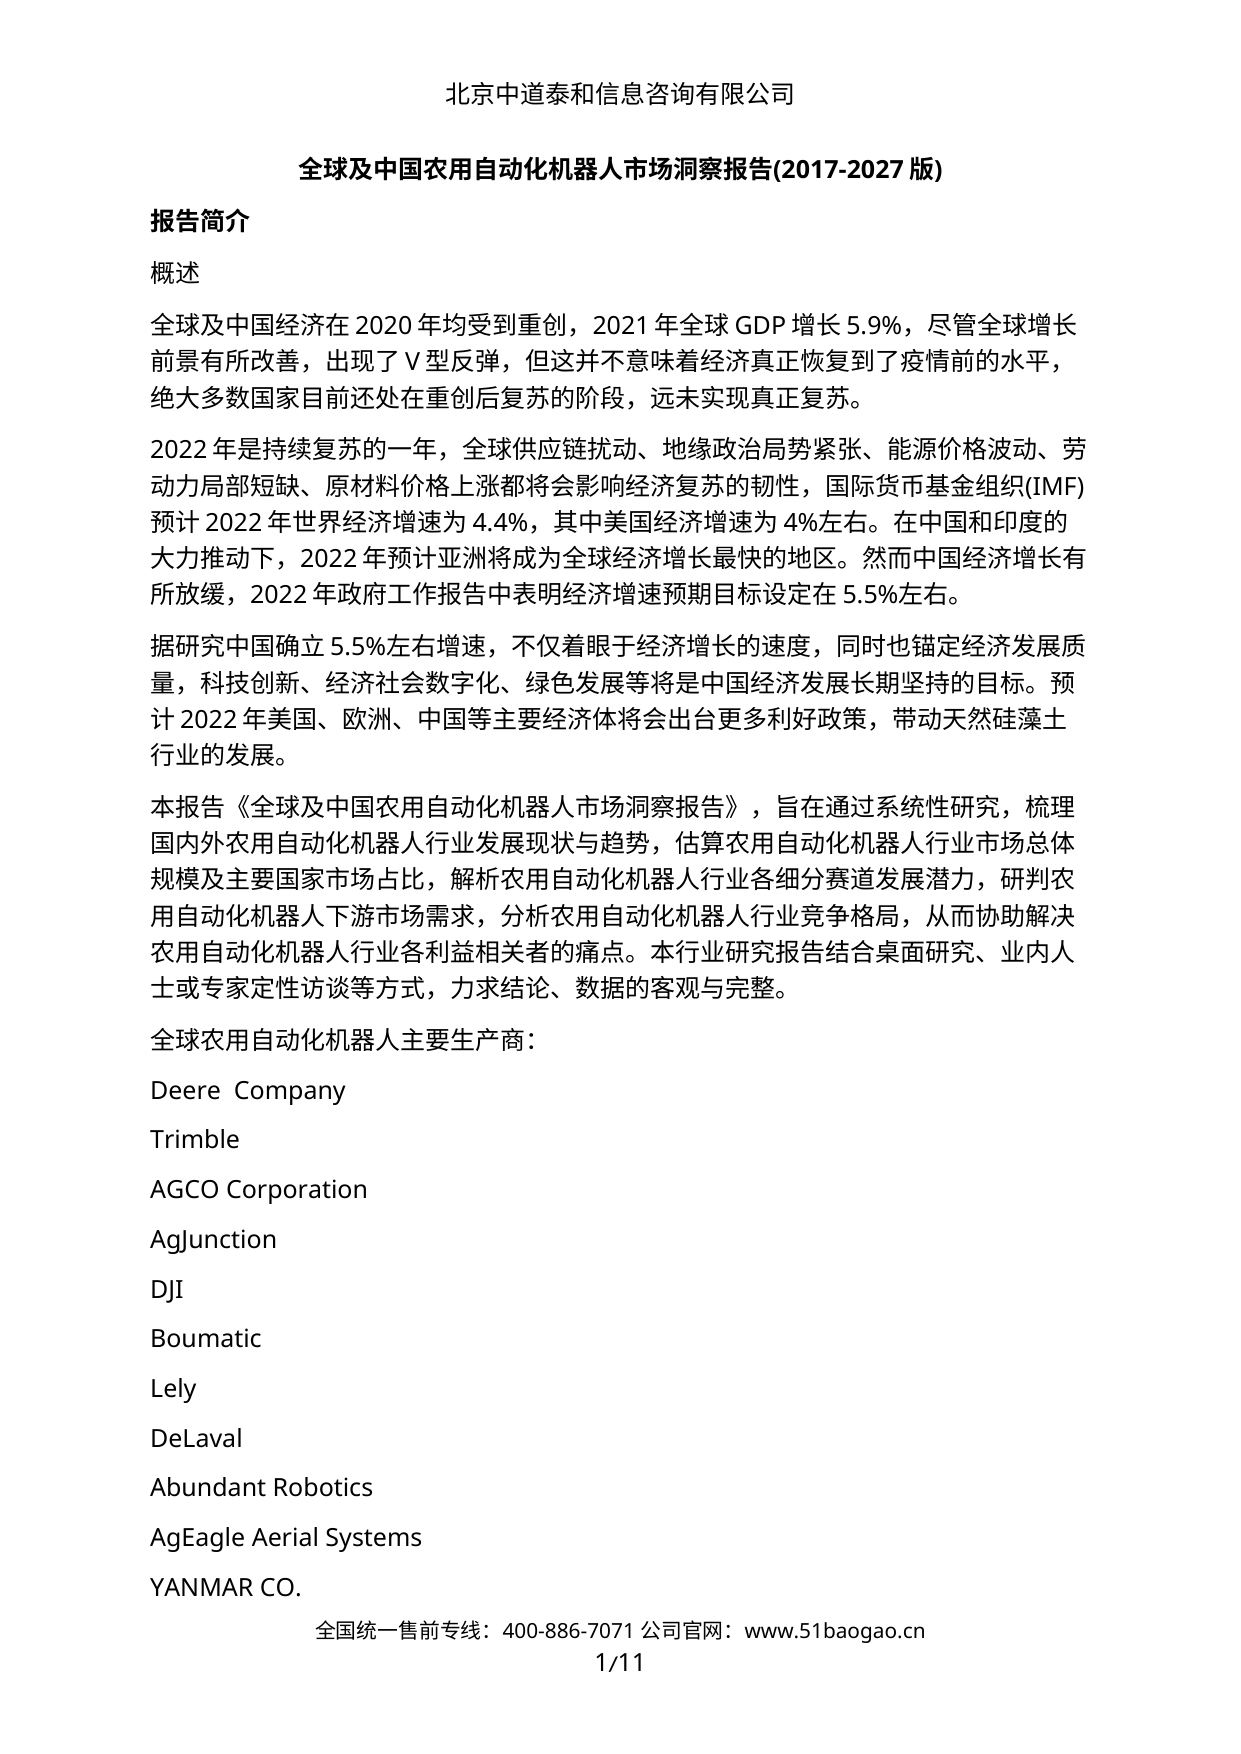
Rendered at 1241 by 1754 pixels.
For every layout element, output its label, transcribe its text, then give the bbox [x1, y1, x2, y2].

text Trimble [150, 1122, 1090, 1156]
text AGCO Corporation [150, 1172, 1090, 1206]
text 本报告《全球及中国农用自动化机器人市场洞察报告》，旨在通过系统性研究，梳理国内外农用自动化机器人行业发展现状与趋势，估算农用自动化机器人行业市场总体规模及主要国家市场占比，解析农用自动化机器人行业各细分赛道发展潜力，研判农用自动化机器人下游市场需求，分析农用自动化机器人行业竞争格局，从而协助解决农用自动化机器人行业各利益相关者的痛点。本行业研究报告结合桌面研究、业内人士或专家定性访谈等方式，力求结论、数据的客观与完整。 [150, 787, 1090, 1005]
text YANMAR CO. [150, 1569, 1090, 1603]
text DeLaval [150, 1420, 1090, 1454]
text AgEagle Aerial Systems [150, 1520, 1090, 1554]
text 全球及中国农用自动化机器人市场洞察报告(2017-2027版) [150, 150, 1090, 186]
text 报告简介 [150, 202, 1090, 238]
text Lely [150, 1371, 1090, 1405]
text Abundant Robotics [150, 1470, 1090, 1504]
text Deere Company [150, 1072, 1090, 1107]
text 概述 [150, 254, 1090, 290]
text AgJunction [150, 1222, 1090, 1256]
text 全球及中国经济在2020年均受到重创，2021年全球GDP增长5.9%，尽管全球增长前景有所改善，出现了V型反弹，但这并不意味着经济真正恢复到了疫情前的水平，绝大多数国家目前还处在重创后复苏的阶段，远未实现真正复苏。 [150, 306, 1090, 414]
text 全球农用自动化机器人主要生产商： [150, 1021, 1090, 1057]
text Boumatic [150, 1321, 1090, 1355]
text DJI [150, 1271, 1090, 1305]
text 据研究中国确立5.5%左右增速，不仅着眼于经济增长的速度，同时也锚定经济发展质量，科技创新、经济社会数字化、绿色发展等将是中国经济发展长期坚持的目标。预计2022年美国、欧洲、中国等主要经济体将会出台更多利好政策，带动天然硅藻土行业的发展。 [150, 627, 1090, 772]
text 2022年是持续复苏的一年，全球供应链扰动、地缘政治局势紧张、能源价格波动、劳动力局部短缺、原材料价格上涨都将会影响经济复苏的韧性，国际货币基金组织(IMF)预计2022年世界经济增速为4.4%，其中美国经济增速为4%左右。在中国和印度的大力推动下，2022年预计亚洲将成为全球经济增长最快的地区。然而中国经济增长有所放缓，2022年政府工作报告中表明经济增速预期目标设定在5.5%左右。 [150, 430, 1090, 611]
